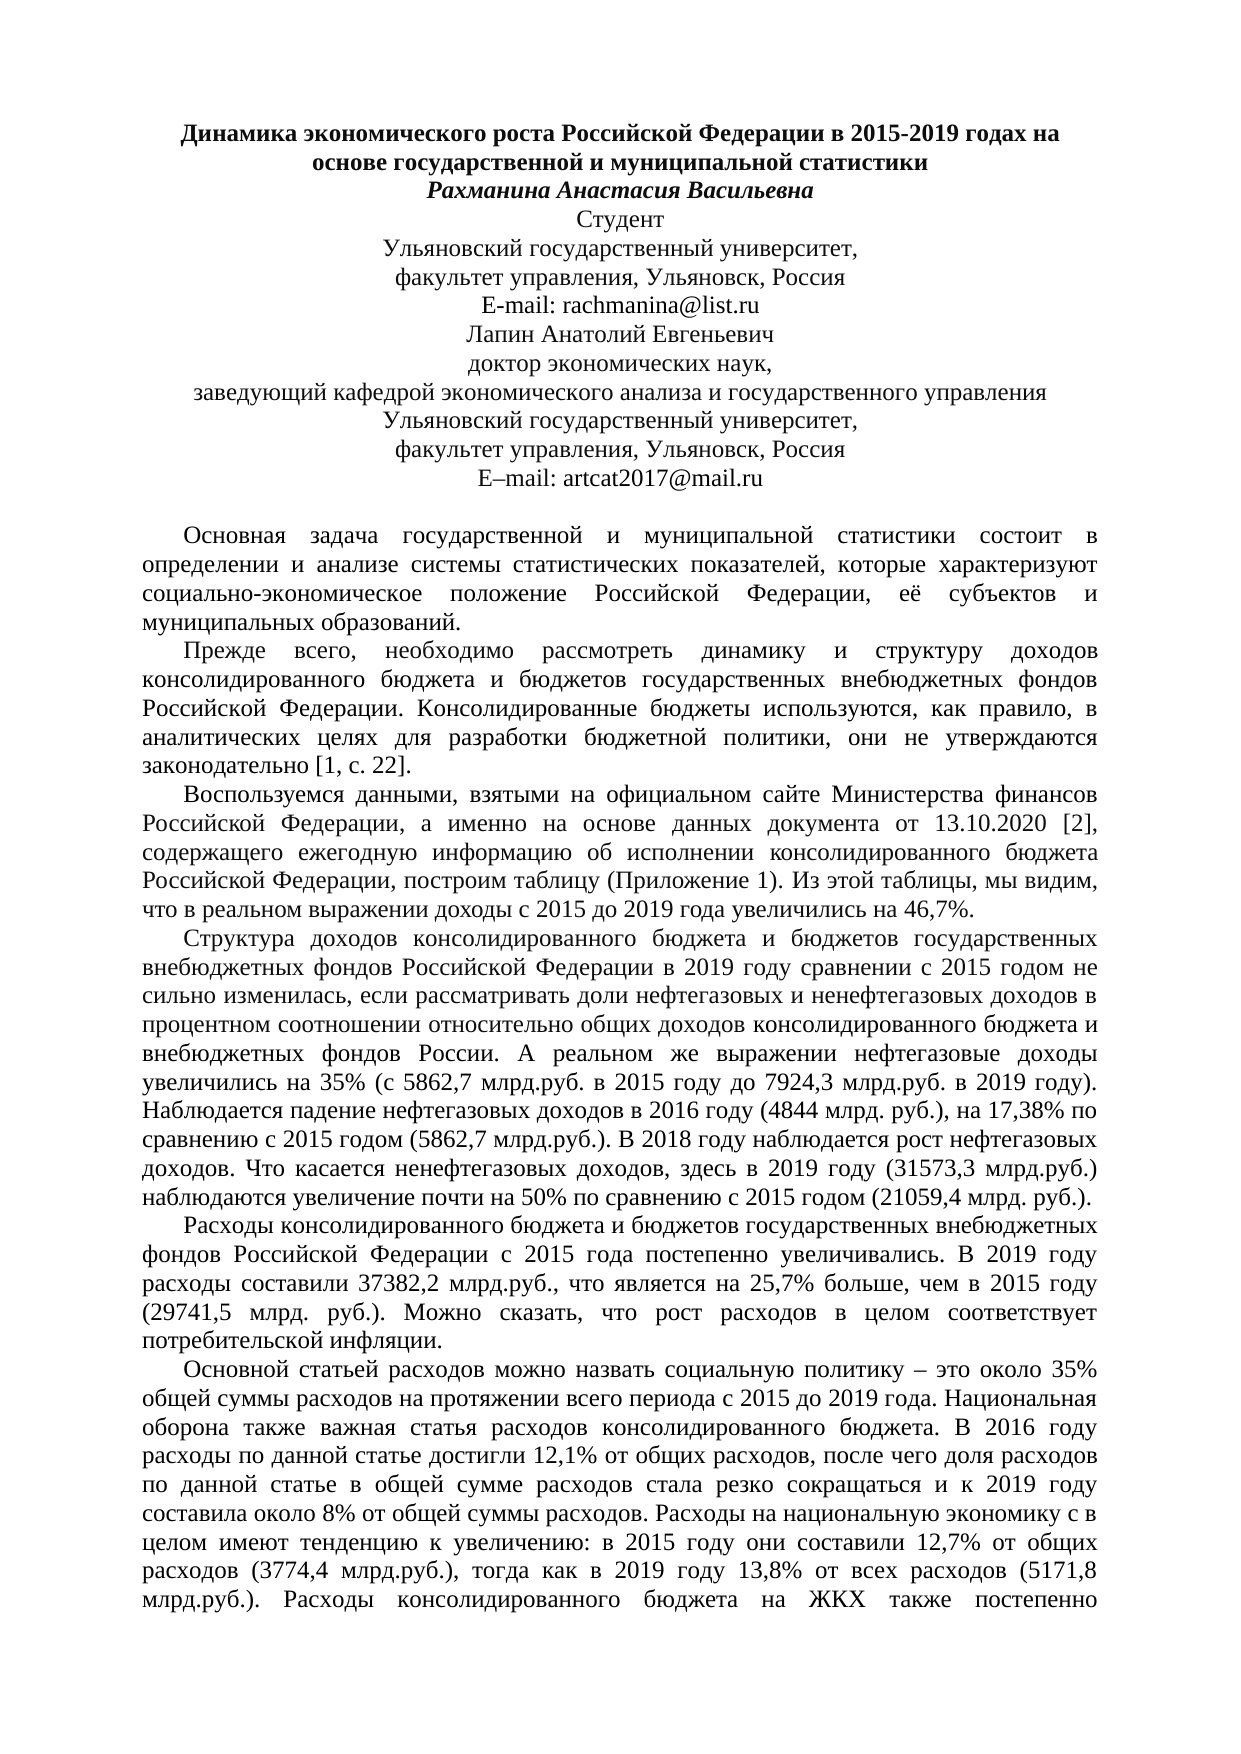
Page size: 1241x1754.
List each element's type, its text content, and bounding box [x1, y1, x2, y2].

title Структура доходов консолидированного бюджета и бюджетов государственных внебюджетных фондов Российской Федерации в 2019 году сравнении с 2015 годом не сильно изменилась, если рассматривать доли нефтегазовых и ненефтегазовых доходов в процентном соотношении относительно общих доходов консолидированного бюджета и внебюджетных фондов России. А реальном же выражении нефтегазовые доходы увеличились на 35% (с 5862,7 млрд.руб. в 2015 году до 7924,3 млрд.руб. в 2019 году). Наблюдается падение нефтегазовых доходов в 2016 году (4844 млрд. руб.), на 17,38% по сравнению с 2015 годом (5862,7 млрд.руб.). В 2018 году наблюдается рост нефтегазовых доходов. Что касается ненефтегазовых доходов, здесь в 2019 году (31573,3 млрд.руб.) наблюдаются увеличение почти на 50% по сравнению с 2015 годом (21059,4 млрд. руб.). [142, 923, 1098, 1211]
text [142, 1354, 1098, 1613]
text Прежде всего, необходимо рассмотреть динамику и структуру доходов консолидированного бюджета и бюджетов государственных внебюджетных фондов Российской Федерации. Консолидированные бюджеты используются, как правило, в аналитических целях для разработки бюджетной политики, они не утверждаются законодательно [1, с. 22]. [142, 636, 1098, 779]
text Студент [142, 204, 1098, 233]
text Динамика экономического роста Российской Федерации в 2015-2019 годах на основе государственной и муниципальной статистики [142, 118, 1098, 176]
text Ульяновский государственный университет, [142, 233, 1098, 262]
text доктор экономических наук, [142, 348, 1098, 377]
text E–mail: artcat2017@mail.ru [142, 463, 1098, 492]
text заведующий кафедрой экономического анализа и государственного управления [142, 377, 1098, 406]
text Основная задача государственной и муниципальной статистики состоит в определении и анализе системы статистических показателей, которые характеризуют социально-экономическое положение Российской Федерации, её субъектов и муниципальных образований. [142, 521, 1098, 636]
text факультет управления, Ульяновск, Россия [142, 262, 1098, 291]
title Расходы консолидированного бюджета и бюджетов государственных внебюджетных фондов Российской Федерации с 2015 года постепенно увеличивались. В 2019 году расходы составили 37382,2 млрд.руб., что является на 25,7% больше, чем в 2015 году (29741,5 млрд. руб.). Можно сказать, что рост расходов в целом соответствует потребительской инфляции. [142, 1211, 1098, 1354]
text Воспользуемся данными, взятыми на официальном сайте Министерства финансов Российской Федерации, а именно на основе данных документа от 13.10.2020 [2], содержащего ежегодную информацию об исполнении консолидированного бюджета Российской Федерации, построим таблицу (Приложение 1). Из этой таблицы, мы видим, что в реальном выражении доходы с 2015 до 2019 года увеличились на 46,7%. [142, 779, 1098, 923]
text Ульяновский государственный университет, [142, 406, 1098, 434]
text факультет управления, Ульяновск, Россия [142, 434, 1098, 463]
text Рахманина Анастасия Васильевна [142, 176, 1098, 204]
text E-mail: rachmanina@list.ru [142, 291, 1098, 319]
text Лапин Анатолий Евгеньевич [142, 319, 1098, 348]
